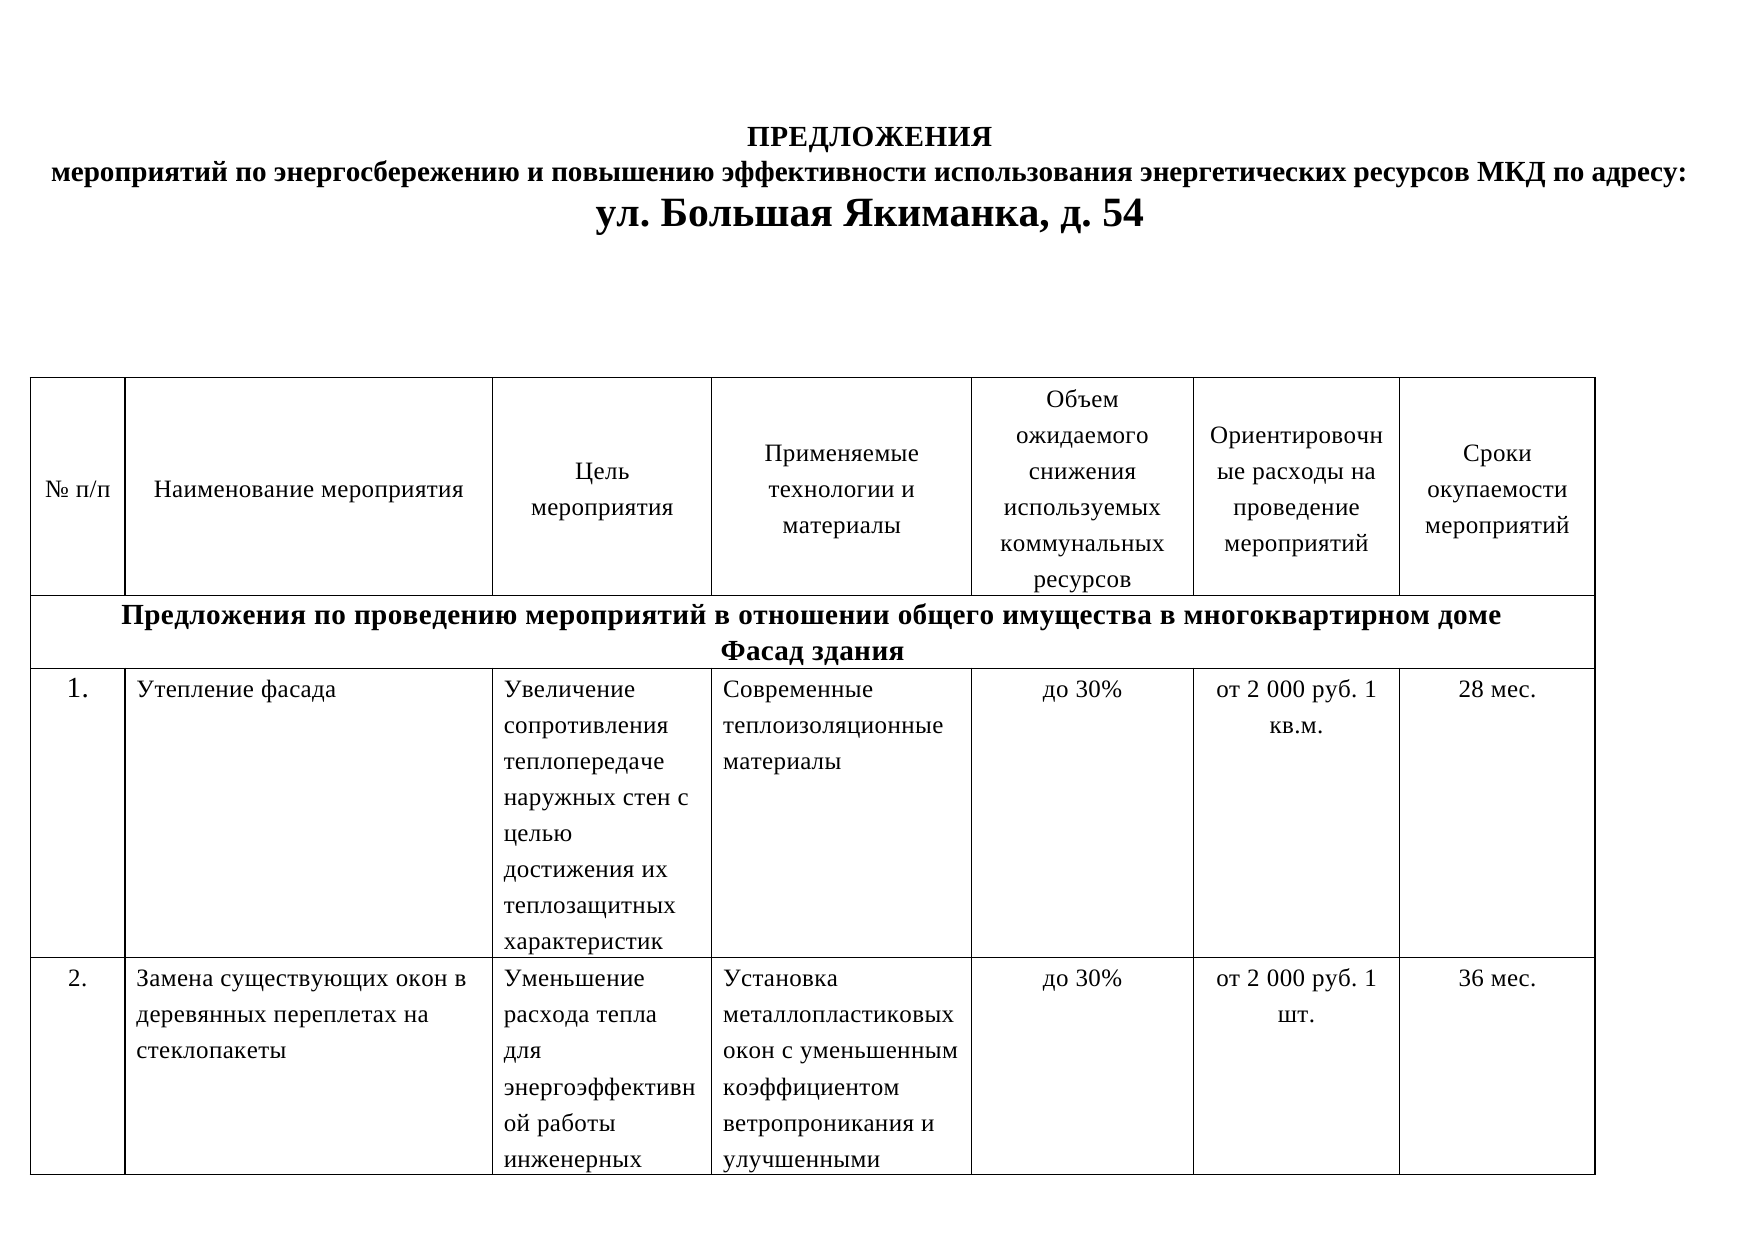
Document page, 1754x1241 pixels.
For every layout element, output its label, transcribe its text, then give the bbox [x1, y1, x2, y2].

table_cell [712, 958, 971, 1174]
table_cell 2. [31, 958, 124, 1174]
table_cell Утепление фасада [126, 669, 492, 957]
text ПРЕДЛОЖЕНИЯ [29, 118, 1709, 154]
table_header № п/п [31, 378, 124, 594]
table_cell от 2 000 руб. 1 шт. [1194, 958, 1399, 1174]
table_header Объем ожидаемого снижения используемых коммунальных ресурсов [972, 378, 1193, 594]
text мероприятий по энергосбережению и повышению эффективности использования энергетических ресурсов МКД по адресу: ул. Большая Якиманка, д. 54 [29, 154, 1709, 236]
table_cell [126, 958, 492, 1174]
table_cell 36 мес. [1400, 958, 1594, 1174]
table_cell Увеличение сопротивления теплопередаче наружных стен с целью достижения их теплозащитных характеристик [493, 669, 711, 957]
table_header Применяемые технологии и материалы [712, 378, 971, 594]
table_cell до 30% [972, 669, 1193, 957]
table_cell от 2 000 руб. 1 кв.м. [1194, 669, 1399, 957]
table_cell 1. [31, 669, 124, 957]
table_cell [493, 958, 711, 1174]
table_header Наименование мероприятия [126, 378, 492, 594]
table_cell до 30% [972, 958, 1193, 1174]
table_cell 28 мес. [1400, 669, 1594, 957]
table_cell Современные теплоизоляционные материалы [712, 669, 971, 957]
table_header Цель мероприятия [493, 378, 711, 594]
table_header Сроки окупаемости мероприятий [1400, 378, 1594, 594]
table_cell Предложения по проведению мероприятий в отношении общего имущества в многоквартирном доме Фасад здания [31, 596, 1594, 668]
table_header Ориентировочные расходы на проведение мероприятий [1194, 378, 1399, 594]
